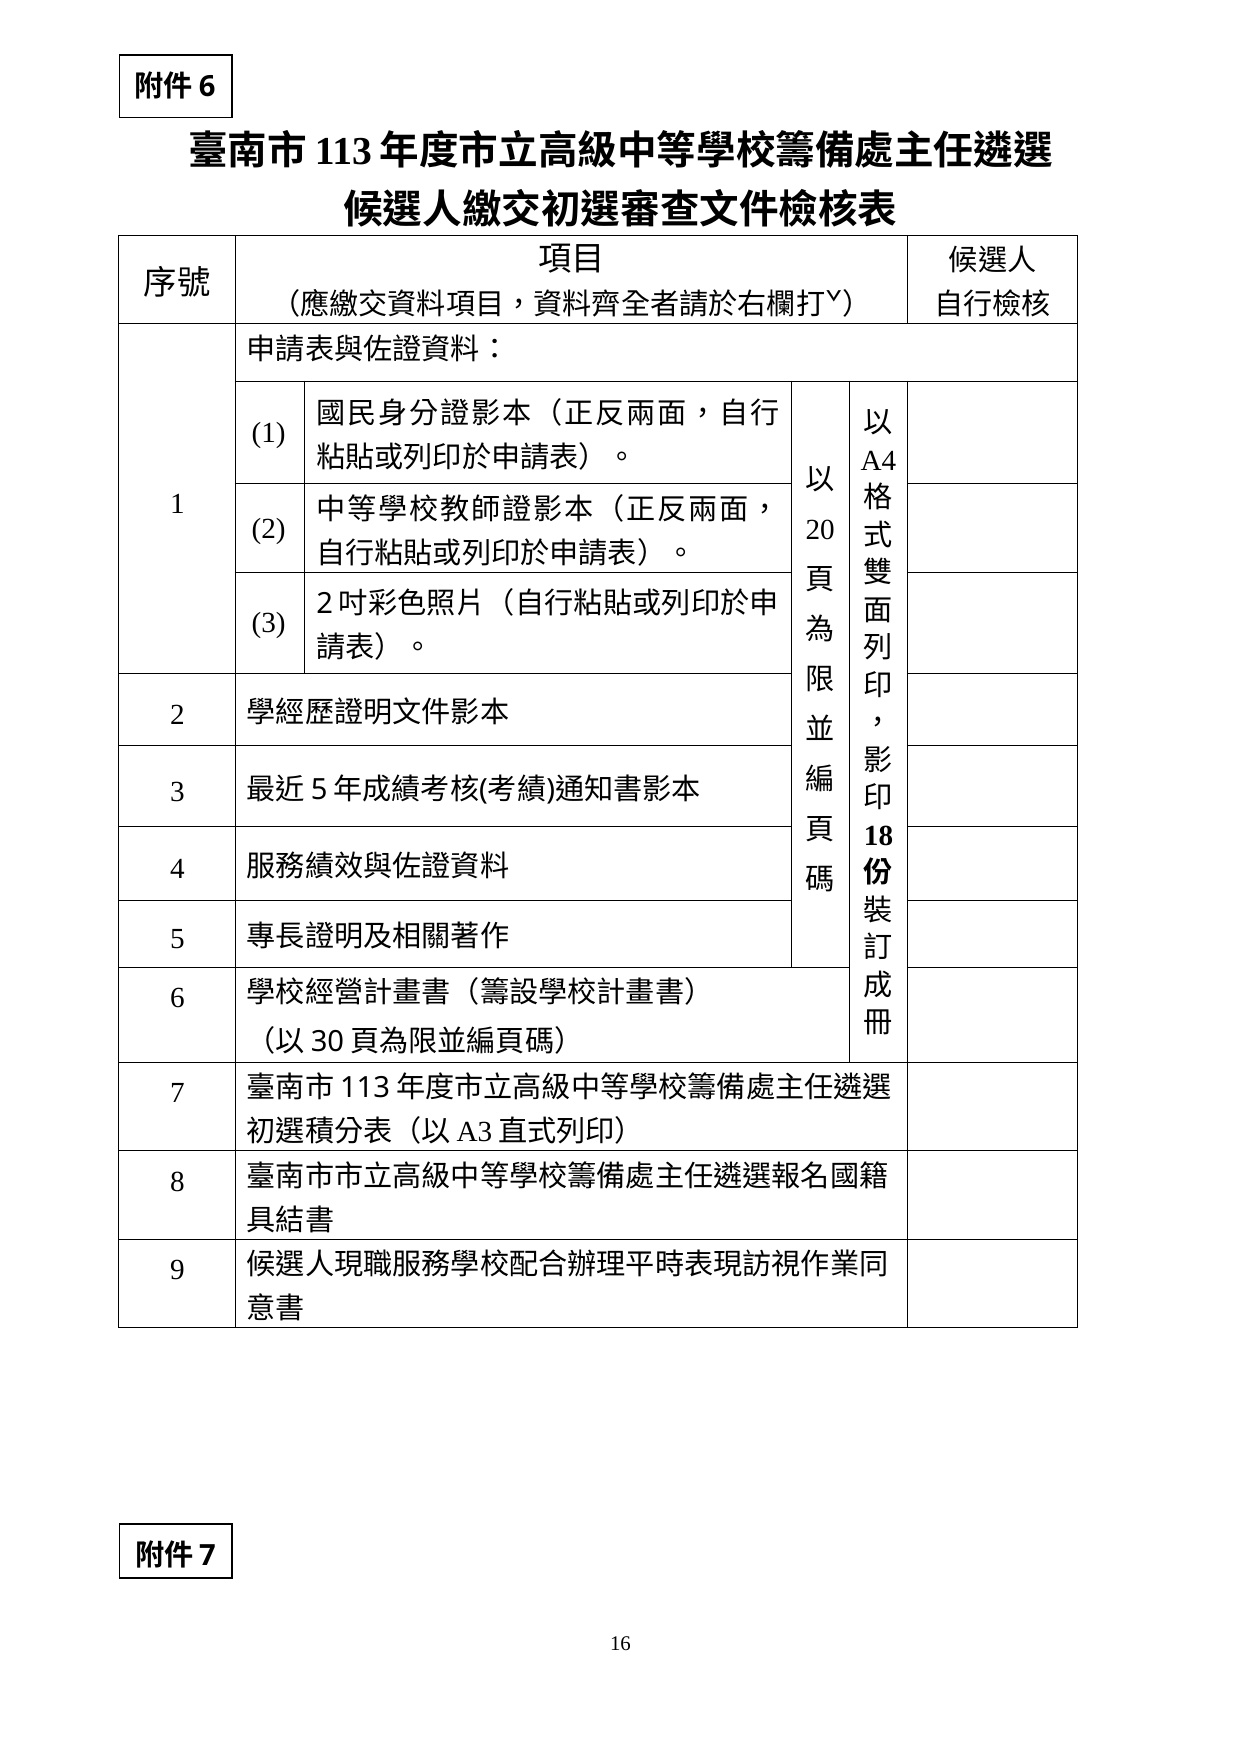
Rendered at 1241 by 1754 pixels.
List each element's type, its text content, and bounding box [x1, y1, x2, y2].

table_cell 最近5年成績考核(考績)通知書影本 [236, 746, 791, 826]
table_cell [908, 382, 1077, 483]
table_cell 1 [119, 324, 235, 673]
text 候選人繳交初選審查文件檢核表 [118, 176, 1122, 235]
table_cell 6 [119, 968, 235, 1062]
table_cell 以20頁為限並編頁碼 [792, 382, 849, 967]
table_cell 服務績效與佐證資料 [236, 827, 791, 900]
table_cell [908, 573, 1077, 673]
table_cell [908, 1063, 1077, 1150]
table_cell 8 [119, 1151, 235, 1239]
table_cell 2吋彩色照片（自行粘貼或列印於申請表）。 [305, 573, 791, 673]
table_cell [908, 746, 1077, 826]
table_cell 申請表與佐證資料： [236, 324, 1077, 381]
table_cell 9 [119, 1240, 235, 1327]
table_header 序號 [119, 236, 235, 323]
text 臺南市113年度市立高級中等學校籌備處主任遴選 [118, 118, 1122, 176]
table_cell [908, 1240, 1077, 1327]
table_cell 5 [119, 901, 235, 967]
table_header 候選人 自行檢核 [908, 236, 1077, 323]
table_cell [908, 901, 1077, 967]
table_cell [908, 827, 1077, 900]
table_cell 專長證明及相關著作 [236, 901, 791, 967]
table_cell 臺南市113年度市立高級中等學校籌備處主任遴選初選積分表（以A3直式列印） [236, 1063, 907, 1150]
table_cell [236, 382, 304, 483]
table_cell [908, 484, 1077, 572]
table_header 項目 （應繳交資料項目，資料齊全者請於右欄打ˇ） [236, 236, 907, 323]
table_cell 臺南市市立高級中等學校籌備處主任遴選報名國籍具結書 [236, 1151, 907, 1239]
table_cell 學經歷證明文件影本 [236, 674, 791, 745]
table_cell 以A4格 式 雙 面 列印 ，影印18份裝訂成冊 [850, 382, 907, 1062]
table_cell 4 [119, 827, 235, 900]
table_cell [908, 968, 1077, 1062]
table_cell 國民身分證影本（正反兩面，自行粘貼或列印於申請表）。 [305, 382, 791, 483]
table_cell [908, 674, 1077, 745]
table_cell 2 [119, 674, 235, 745]
table_cell [908, 1151, 1077, 1239]
table_cell [236, 573, 304, 673]
table_cell 中等學校教師證影本（正反兩面，自行粘貼或列印於申請表）。 [305, 484, 791, 572]
table_cell [236, 484, 304, 572]
table_cell 7 [119, 1063, 235, 1150]
table_cell 3 [119, 746, 235, 826]
table_cell 學校經營計畫書（籌設學校計畫書） （以30頁為限並編頁碼） [236, 968, 849, 1062]
table_cell 候選人現職服務學校配合辦理平時表現訪視作業同意書 [236, 1240, 907, 1327]
